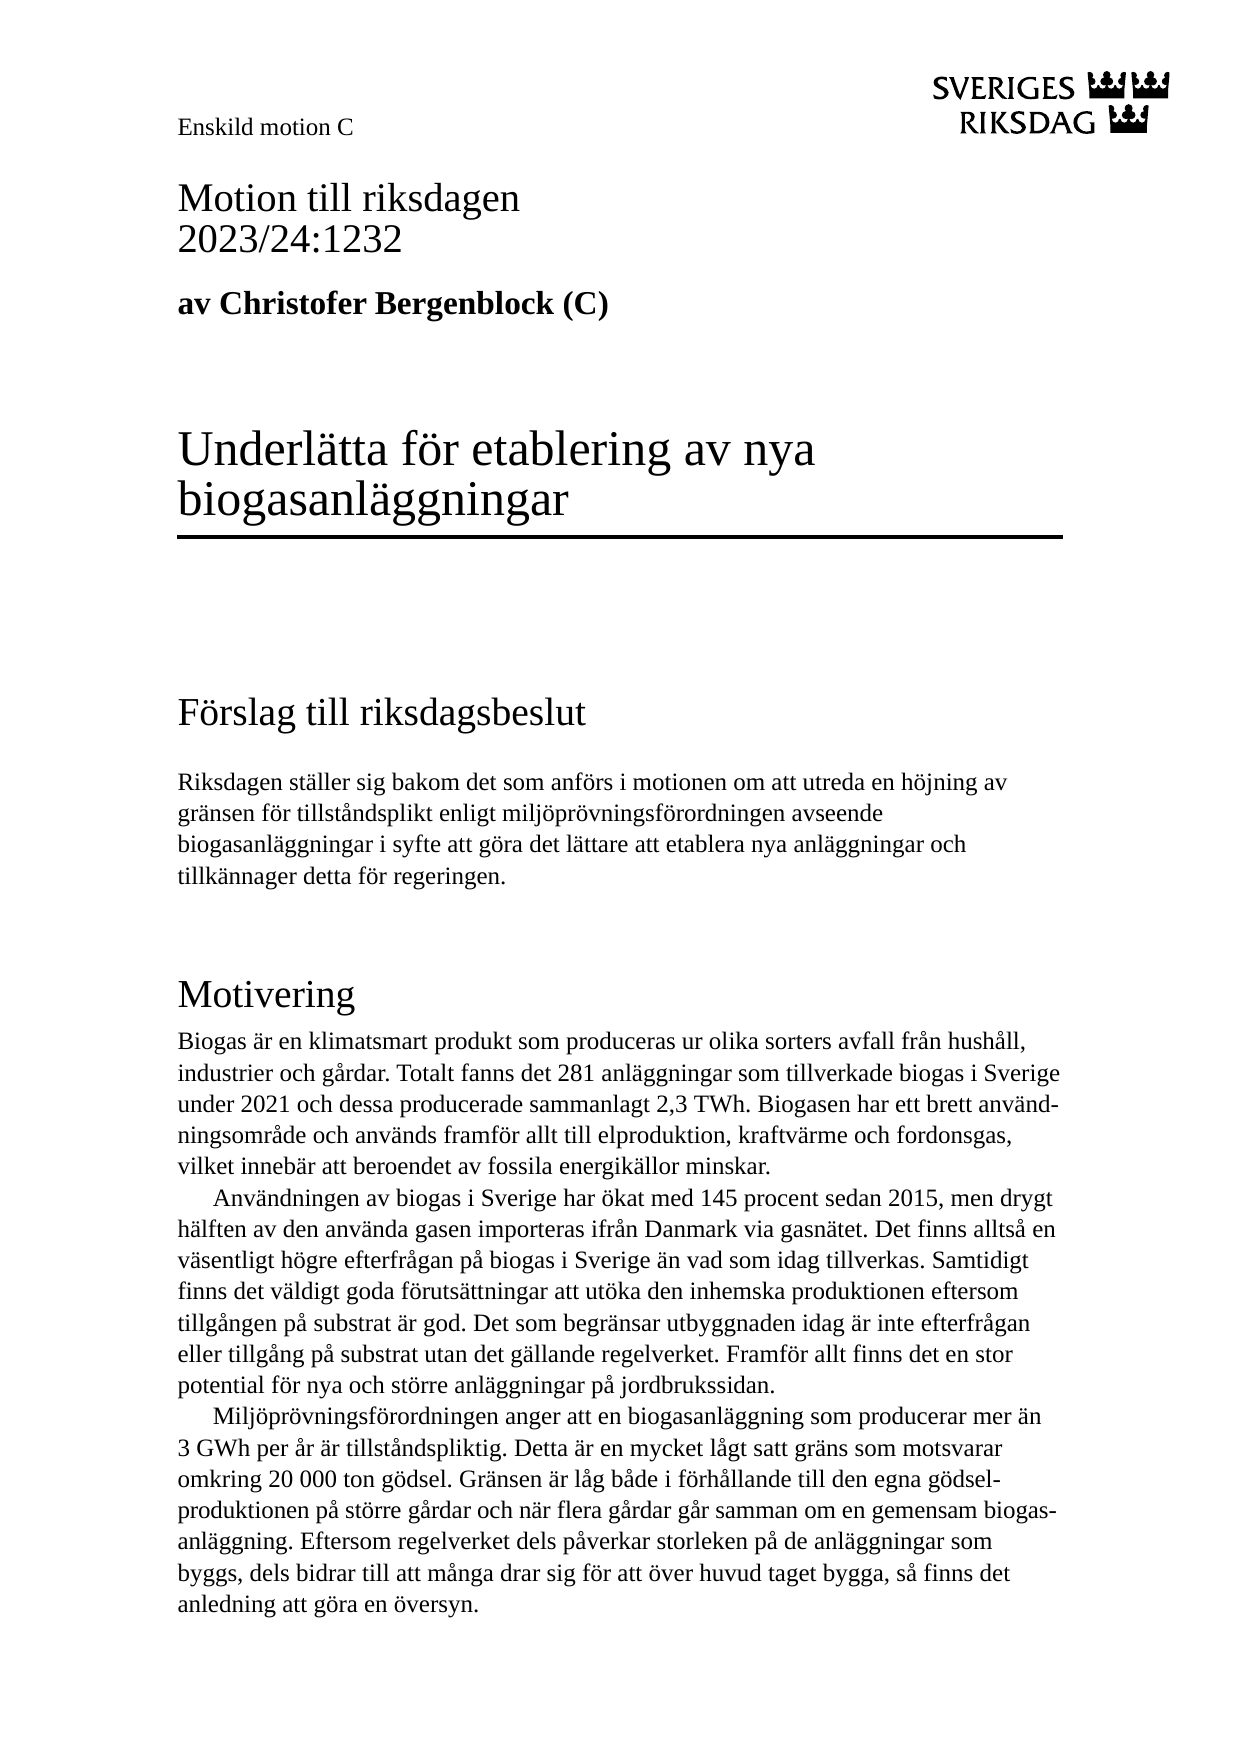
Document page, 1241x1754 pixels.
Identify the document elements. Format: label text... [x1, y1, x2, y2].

text Användningen av biogas i Sverige har ökat med 145 procent sedan 2015, men drygt hälften av den använda gasen importeras ifrån Danmark via gasnätet. Det finns alltså en väsentligt högre efterfrågan på biogas i Sverige än vad som idag tillverkas. Samtidigt finns det väldigt goda förutsättningar att utöka den inhemska produktionen eftersom tillgången på substrat är god. Det som begränsar utbyggnaden idag är inte efterfrågan eller tillgång på substrat utan det gällande regelverket. Framför allt finns det en stor potential för nya och större anläggningar på jordbrukssidan. [177, 1180, 1063, 1399]
text Biogas är en klimatsmart produkt som produceras ur olika sorters avfall från hushåll, industrier och gårdar. Totalt fanns det 281 anläggningar som tillverkade biogas i Sverige under 2021 och dessa producerade sammanlagt 2,3 TWh. Biogasen har ett brett användningsområde och används framför allt till elproduktion, kraftvärme och fordonsgas, vilket innebär att beroendet av fossila energikällor minskar. [177, 1024, 1063, 1180]
text Miljöprövningsförordningen anger att en biogasanläggning som producerar mer än 3 GWh per år är tillståndspliktig. Detta är en mycket lågt satt gräns som motsvarar omkring 20 000 ton gödsel. Gränsen är låg både i förhållande till den egna gödselproduktionen på större gårdar och när flera gårdar går samman om en gemensam biogasanläggning. Eftersom regelverket dels påverkar storleken på de anläggningar som byggs, dels bidrar till att många drar sig för att över huvud taget bygga, så finns det anledning att göra en översyn. [177, 1399, 1063, 1618]
